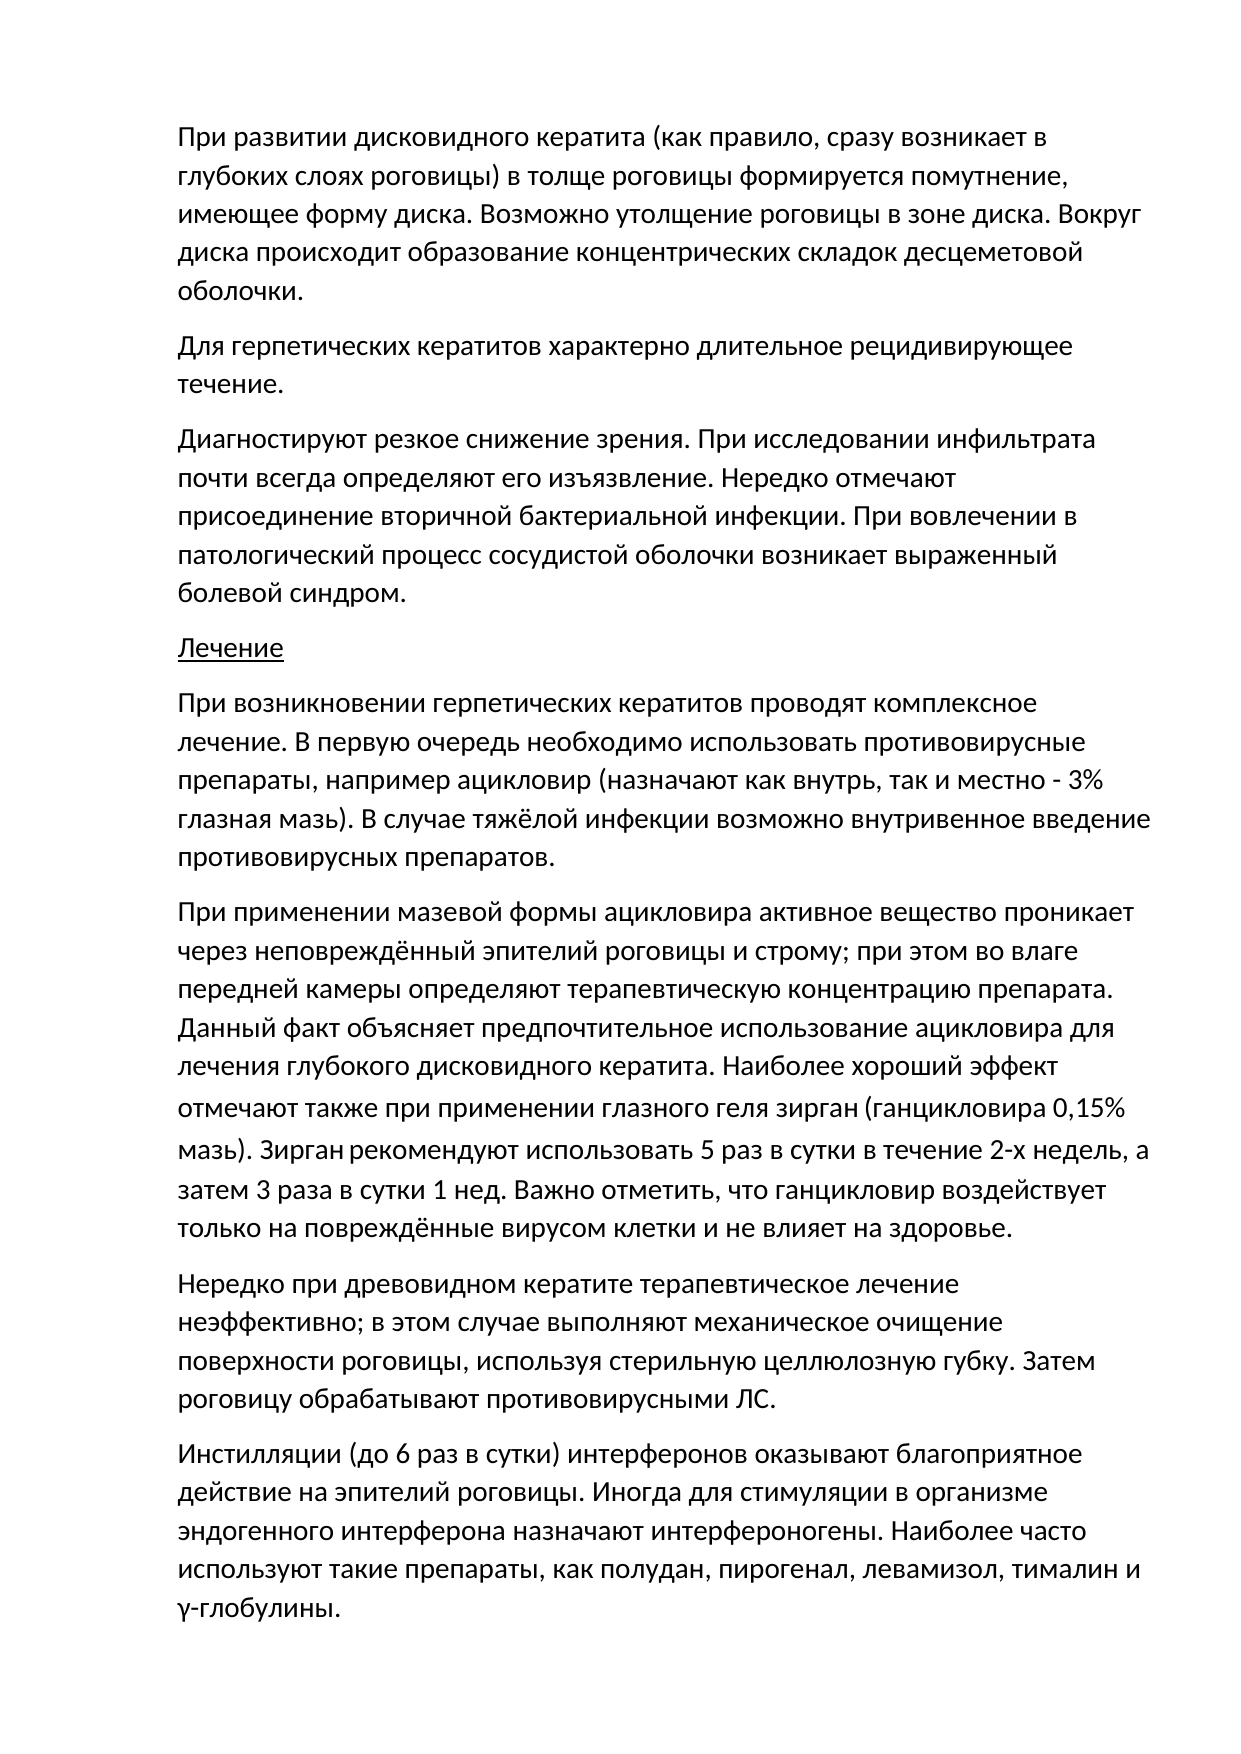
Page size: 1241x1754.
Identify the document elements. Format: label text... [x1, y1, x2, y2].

text При применении мазевой формы ацикловира активное вещество проникает через неповреждённый эпителий роговицы и строму; при этом во влаге передней камеры определяют терапевтическую концентрацию препарата. Данный факт объясняет предпочтительное использование ацикловира для лечения глубокого дисковидного кератита. Наиболее хороший эффект отмечают также при применении глазного геля зирган (ганцикловира 0,15% мазь). Зирган рекомендуют использовать 5 раз в сутки в течение 2-х недель, а затем 3 раза в сутки 1 нед. Важно отметить, что ганцикловир воздействует только на повреждённые вирусом клетки и не влияет на здоровье. [177, 893, 1152, 1245]
text Лечение [177, 629, 1152, 665]
text При возникновении герпетических кератитов проводят комплексное лечение. В первую очередь необходимо использовать противовирусные препараты, например ацикловир (назначают как внутрь, так и местно - 3% глазная мазь). В случае тяжёлой инфекции возможно внутривенное введение противовирусных препаратов. [177, 684, 1152, 874]
text При развитии дисковидного кератита (как правило, сразу возникает в глубоких слоях роговицы) в толще роговицы формируется помутнение, имеющее форму диска. Возможно утолщение роговицы в зоне диска. Вокруг диска происходит образование концентрических складок десцеметовой оболочки. [177, 118, 1152, 307]
text Нередко при древовидном кератите терапевтическое лечение неэффективно; в этом случае выполняют механическое очищение поверхности роговицы, используя стерильную целлюлозную губку. Затем роговицу обрабатывают противовирусными ЛС. [177, 1265, 1152, 1416]
text Диагностируют резкое снижение зрения. При исследовании инфильтрата почти всегда определяют его изъязвление. Нередко отмечают присоединение вторичной бактериальной инфекции. При вовлечении в патологический процесс сосудистой оболочки возникает выраженный болевой синдром. [177, 421, 1152, 610]
text Для герпетических кератитов характерно длительное рецидивирующее течение. [177, 327, 1152, 401]
text Инстилляции (до 6 раз в сутки) интерферонов оказывают благоприятное действие на эпителий роговицы. Иногда для стимуляции в организме эндогенного интерферона назначают интерфероногены. Наиболее часто используют такие препараты, как полудан, пирогенал, левамизол, тималин и γ-глобулины. [177, 1435, 1152, 1624]
